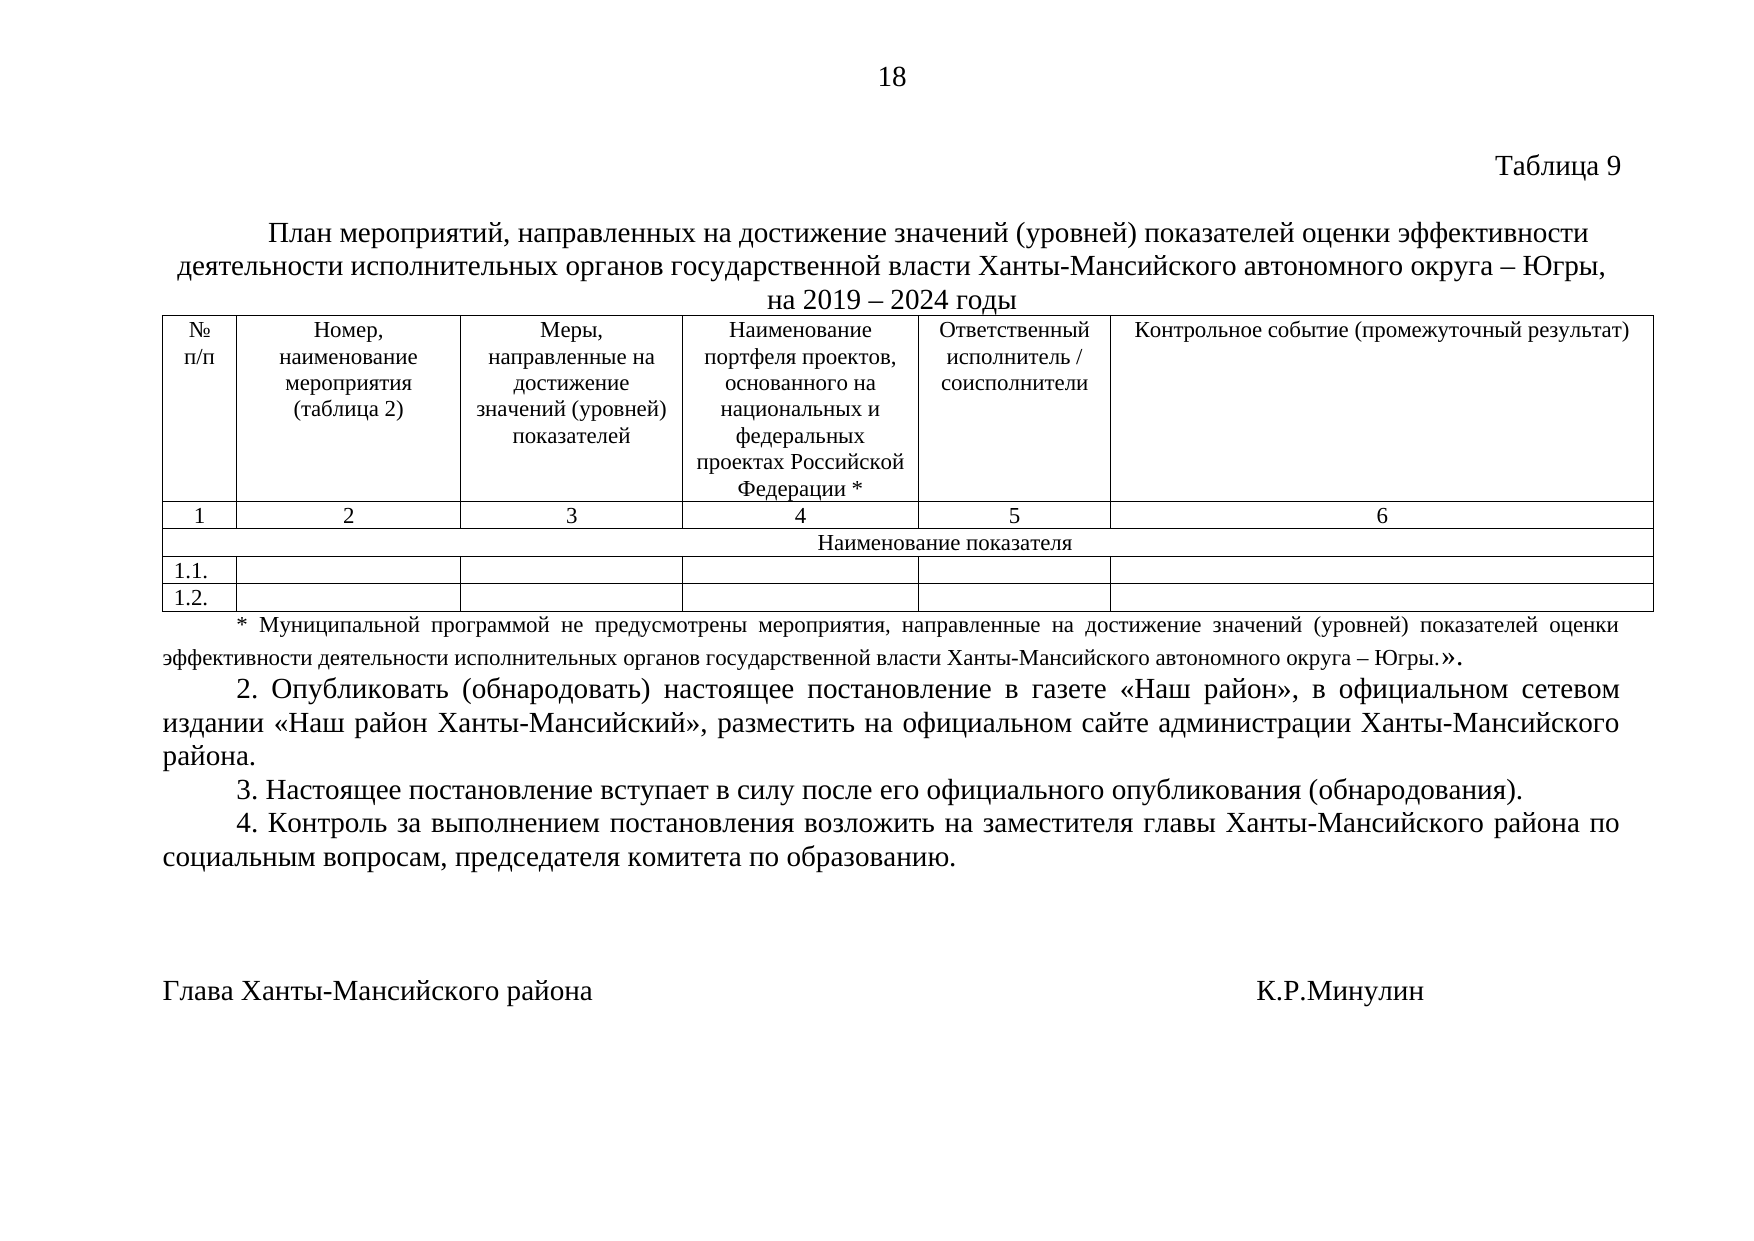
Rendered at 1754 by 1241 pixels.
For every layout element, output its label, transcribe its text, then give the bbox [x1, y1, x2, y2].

text 4. Контроль за выполнением постановления возложить на заместителя главы Ханты-Мансийского района по социальным вопросам, председателя комитета по образованию. [162, 806, 1621, 873]
table_cell 1.2. [163, 584, 236, 611]
table_cell 4 [683, 502, 918, 528]
table_cell [919, 584, 1110, 611]
text 2. Опубликовать (обнародовать) настоящее постановление в газете «Наш район», в официальном сетевом издании «Наш район Ханты-Мансийский», разместить на официальном сайте администрации Ханты-Мансийского района. [162, 671, 1621, 772]
table_header № п/п [163, 316, 236, 501]
table_header Ответственный исполнитель / соисполнители [919, 316, 1110, 501]
text План мероприятий, направленных на достижение значений (уровней) показателей оценки эффективности деятельности исполнительных органов государственной власти Ханты-Мансийского автономного округа – Югры, на 2019 – 2024 годы [162, 215, 1621, 315]
table_cell Наименование показателя [163, 529, 1653, 556]
text * Муниципальной программой не предусмотрены мероприятия, направленные на достижение значений (уровней) показателей оценки эффективности деятельности исполнительных органов государственной власти Ханты-Мансийского автономного округа – Югры.». [162, 612, 1621, 671]
table_cell [683, 557, 918, 583]
table_header Наименование портфеля проектов, основанного на национальных и федеральных проектах Российской Федерации * [683, 316, 918, 501]
table_cell [461, 557, 682, 583]
table_header Контрольное событие (промежуточный результат) [1111, 316, 1653, 501]
table_cell [1111, 557, 1653, 583]
table_cell 5 [919, 502, 1110, 528]
table_cell [237, 584, 460, 611]
text 3. Настоящее постановление вступает в силу после его официального опубликования (обнародования). [162, 772, 1621, 806]
table_cell 1 [163, 502, 236, 528]
table_cell [1111, 584, 1653, 611]
table_cell [461, 584, 682, 611]
table_header Меры, направленные на достижение значений (уровней) показателей [461, 316, 682, 501]
table_cell 1.1. [163, 557, 236, 583]
table_cell [919, 557, 1110, 583]
table_cell [237, 557, 460, 583]
list Таблица 9 [236, 148, 1621, 181]
table_cell 6 [1111, 502, 1653, 528]
table_cell 2 [237, 502, 460, 528]
table_cell 3 [461, 502, 682, 528]
table_header Номер, наименование мероприятия (таблица 2) [237, 316, 460, 501]
text Глава Ханты-Мансийского района К.Р.Минулин [162, 973, 1621, 1007]
table_cell [683, 584, 918, 611]
